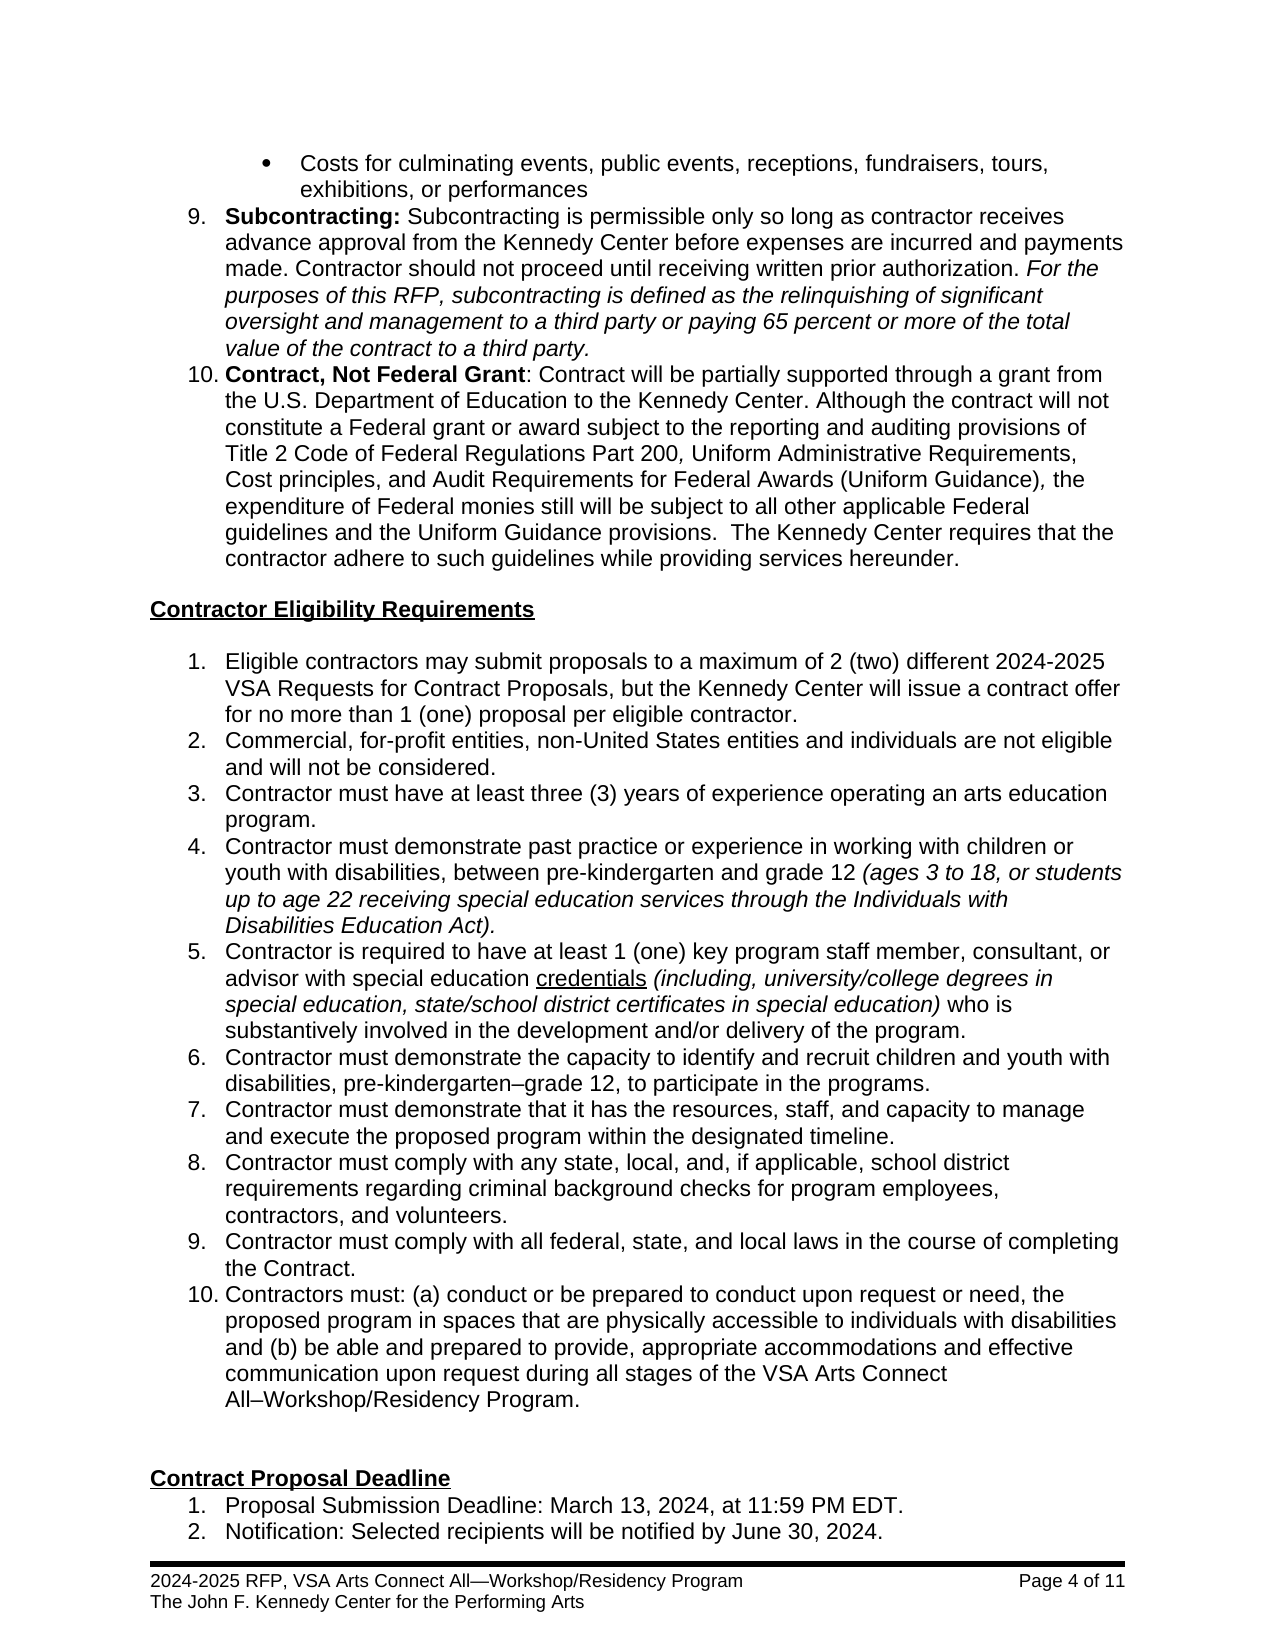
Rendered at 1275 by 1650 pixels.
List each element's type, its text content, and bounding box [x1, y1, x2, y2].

list Contractor must demonstrate the capacity to identify and recruit children and youth with disabilities, pre-kindergarten–grade 12, to participate in the programs. [187, 1044, 1125, 1096]
list Contract, Not Federal Grant: Contract will be partially supported through a grant from the U.S. Department of Education to the Kennedy Center. Although the contract will not constitute a Federal grant or award subject to the reporting and auditing provisions of Title 2 Code of Federal Regulations Part 200, Uniform Administrative Requirements, Cost principles, and Audit Requirements for Federal Awards (Uniform Guidance), the expenditure of Federal monies still will be subject to all other applicable Federal guidelines and the Uniform Guidance provisions. The Kennedy Center requires that the contractor adhere to such guidelines while providing services hereunder. [187, 361, 1125, 572]
list Commercial, for-profit entities, non-United States entities and individuals are not eligible and will not be considered. [187, 727, 1125, 780]
list Notification: Selected recipients will be notified by June 30, 2024. [187, 1518, 1125, 1544]
list Contractors must: (a) conduct or be prepared to conduct upon request or need, the proposed program in spaces that are physically accessible to individuals with disabilities and (b) be able and prepared to provide, appropriate accommodations and effective communication upon request during all stages of the VSA Arts Connect All–Workshop/Residency Program. [187, 1281, 1125, 1413]
text Contract Proposal Deadline [150, 1465, 1125, 1492]
list Subcontracting: Subcontracting is permissible only so long as contractor receives advance approval from the Kennedy Center before expenses are incurred and payments made. Contractor should not proceed until receiving written prior authorization. For the purposes of this RFP, subcontracting is defined as the relinquishing of significant oversight and management to a third party or paying 65 percent or more of the total value of the contract to a third party. [187, 203, 1125, 361]
list Contractor must have at least three (3) years of experience operating an arts education program. [187, 780, 1125, 833]
list Proposal Submission Deadline: March 13, 2024, at 11:59 PM EDT. [187, 1492, 1125, 1518]
list Contractor must comply with any state, local, and, if applicable, school district requirements regarding criminal background checks for program employees, contractors, and volunteers. [187, 1149, 1125, 1228]
text Contractor Eligibility Requirements [150, 596, 1125, 622]
list Contractor must demonstrate past practice or experience in working with children or youth with disabilities, between pre-kindergarten and grade 12 (ages 3 to 18, or students up to age 22 receiving special education services through the Individuals with Disabilities Education Act). [187, 833, 1125, 938]
list Contractor must comply with all federal, state, and local laws in the course of completing the Contract. [187, 1228, 1125, 1281]
list Costs for culminating events, public events, receptions, fundraisers, tours, exhibitions, or performances [262, 150, 1125, 203]
list Contractor is required to have at least 1 (one) key program staff member, consultant, or advisor with special education credentials (including, university/college degrees in special education, state/school district certificates in special education) who is substantively involved in the development and/or delivery of the program. [187, 938, 1125, 1044]
list Contractor must demonstrate that it has the resources, staff, and capacity to manage and execute the proposed program within the designated timeline. [187, 1096, 1125, 1149]
list Eligible contractors may submit proposals to a maximum of 2 (two) different 2024-2025 VSA Requests for Contract Proposals, but the Kennedy Center will issue a contract offer for no more than 1 (one) proposal per eligible contractor. [187, 648, 1125, 727]
